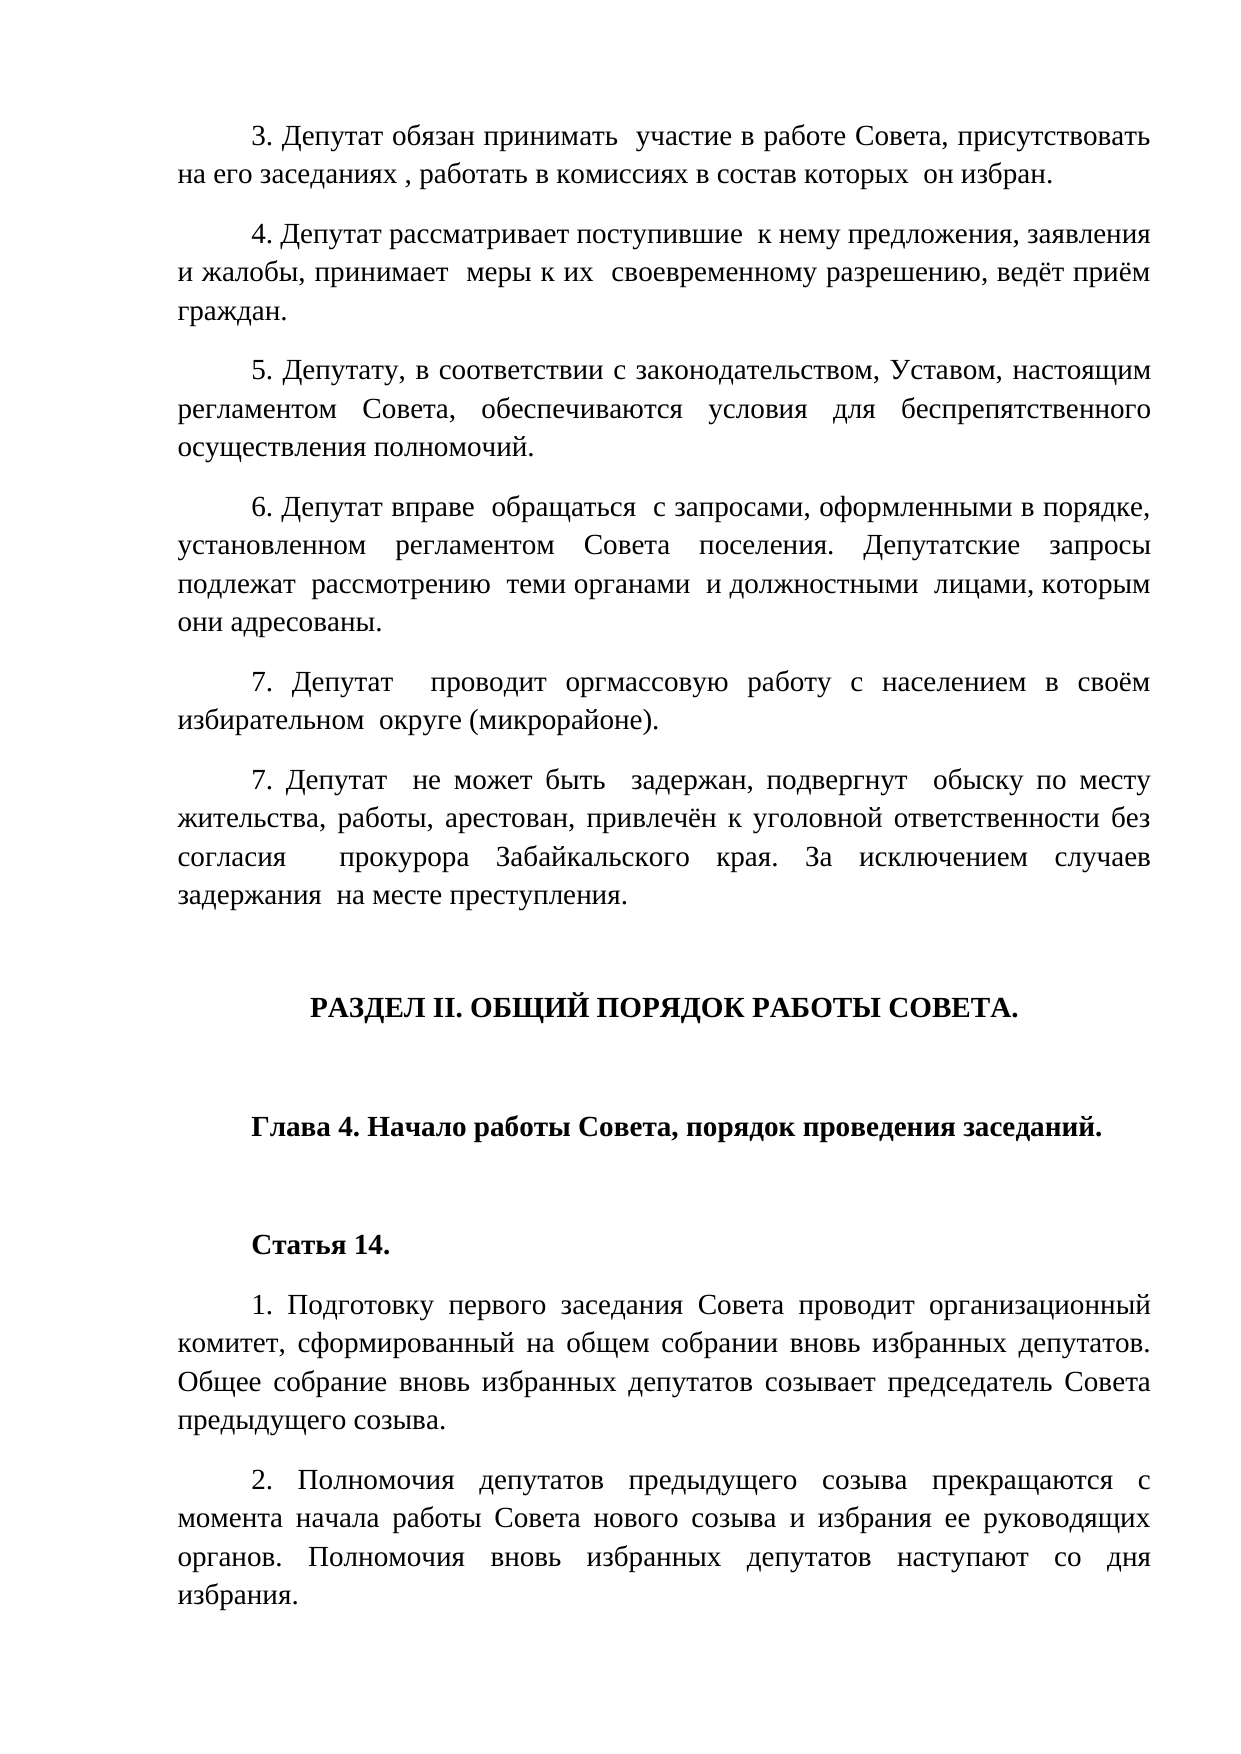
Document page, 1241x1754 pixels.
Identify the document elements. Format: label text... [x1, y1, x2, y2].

text 2. Полномочия депутатов предыдущего созыва прекращаются с момента начала работы Совета нового созыва и избрания ее руководящих органов. Полномочия вновь избранных депутатов наступают со дня избрания. [177, 1462, 1152, 1611]
text Статья 14. [177, 1227, 1152, 1261]
text 6. Депутат вправе обращаться с запросами, оформленными в порядке, установленном регламентом Совета поселения. Депутатские запросы подлежат рассмотрению теми органами и должностными лицами, которым они адресованы. [177, 489, 1152, 638]
text 5. Депутату, в соответствии с законодательством, Уставом, настоящим регламентом Совета, обеспечиваются условия для беспрепятственного осуществления полномочий. [177, 352, 1152, 463]
text 7. Депутат проводит оргмассовую работу с населением в своём избирательном округе (микрорайоне). [177, 664, 1152, 736]
text 3. Депутат обязан принимать участие в работе Совета, присутствовать на его заседаниях , работать в комиссиях в состав которых он избран. [177, 118, 1152, 190]
text 1. Подготовку первого заседания Совета проводит организационный комитет, сформированный на общем собрании вновь избранных депутатов. Общее собрание вновь избранных депутатов созывает председатель Совета предыдущего созыва. [177, 1287, 1152, 1436]
text РАЗДЕЛ II. ОБЩИЙ ПОРЯДОК РАБОТЫ СОВЕТА. [177, 990, 1152, 1023]
text Глава 4. Начало работы Совета, порядок проведения заседаний. [177, 1109, 1152, 1142]
text 4. Депутат рассматривает поступившие к нему предложения, заявления и жалобы, принимает меры к их своевременному разрешению, ведёт приём граждан. [177, 216, 1152, 327]
text 7. Депутат не может быть задержан, подвергнут обыску по месту жительства, работы, арестован, привлечён к уголовной ответственности без согласия прокурора Забайкальского края. За исключением случаев задержания на месте преступления. [177, 762, 1152, 911]
